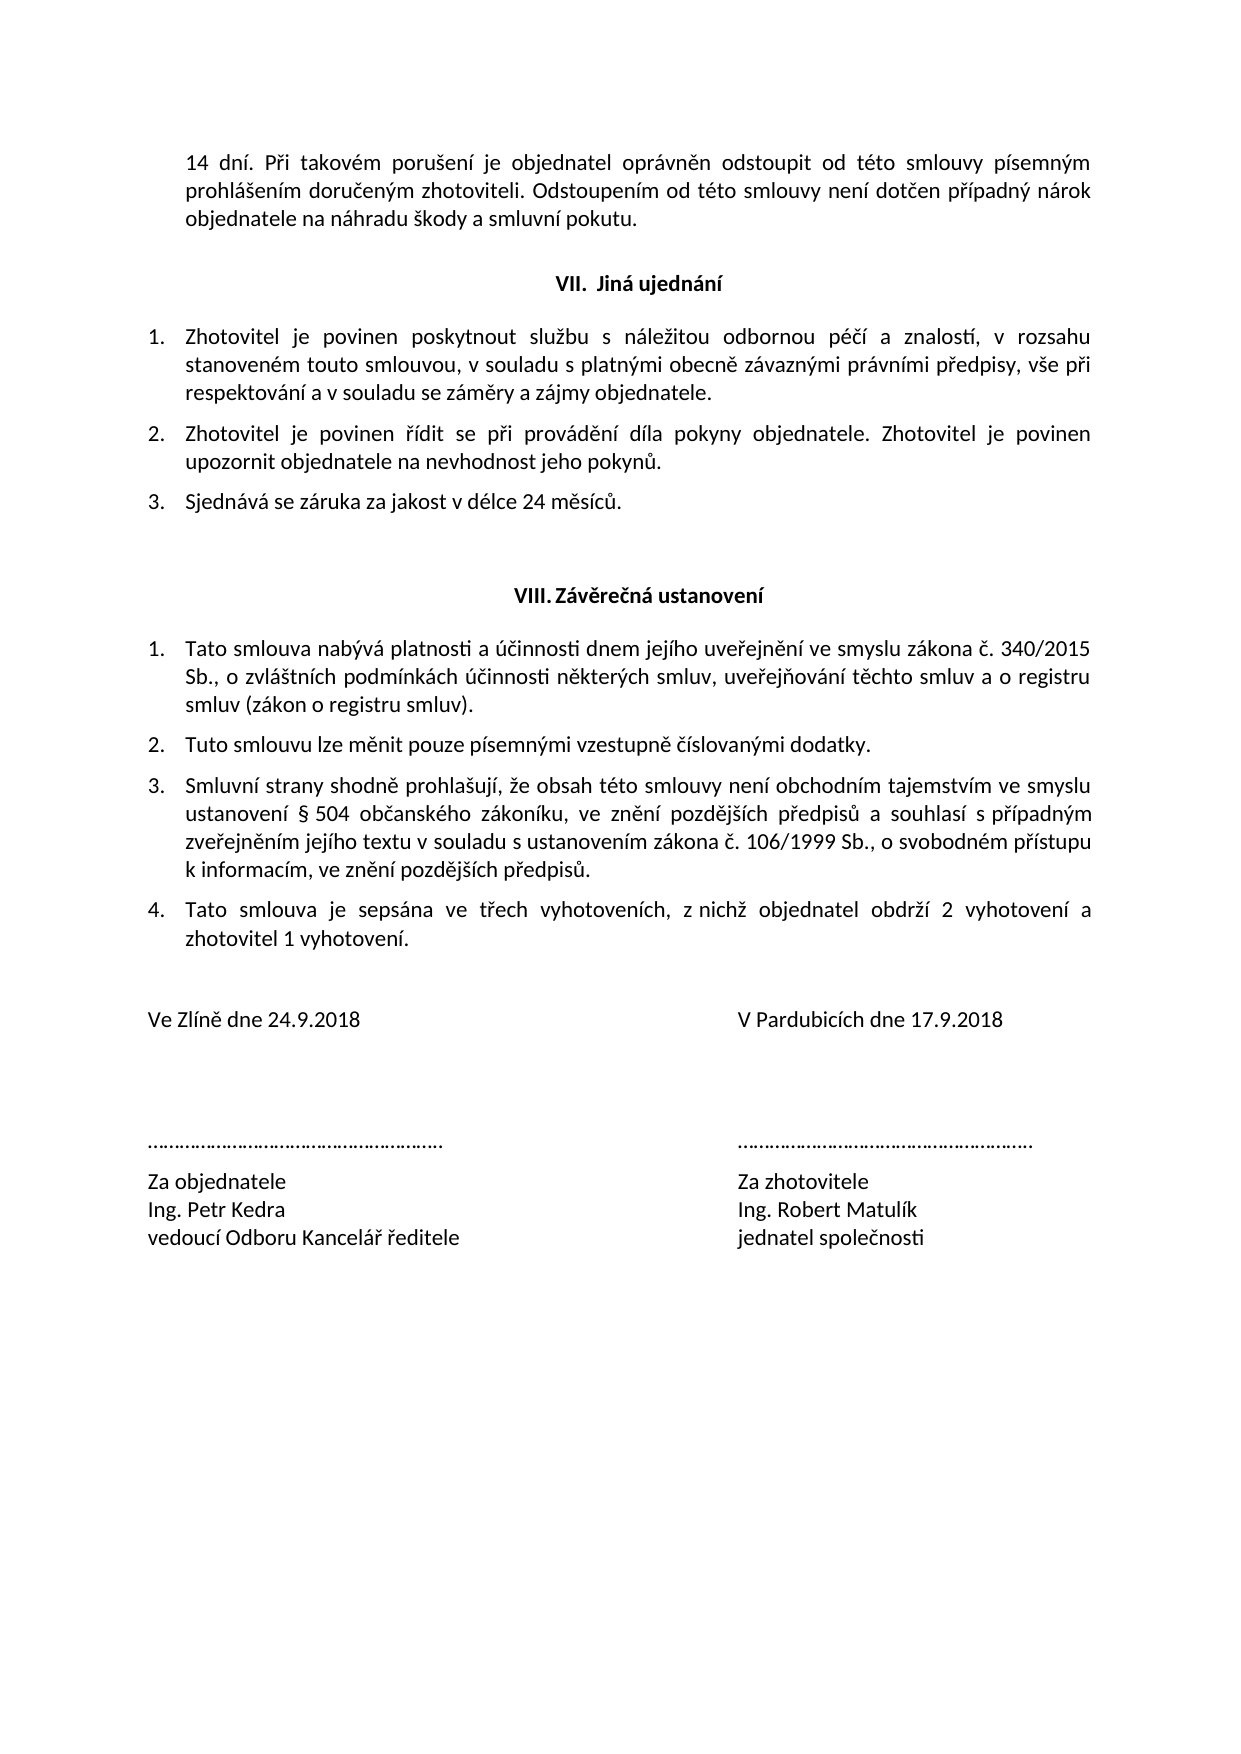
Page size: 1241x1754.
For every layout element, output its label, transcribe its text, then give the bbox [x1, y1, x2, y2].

list Tato smlouva je sepsána ve třech vyhotoveních, z nichž objednatel obdrží 2 vyhotovení a zhotovitel 1 vyhotovení. [148, 896, 1092, 952]
list Tato smlouva nabývá platnosti a účinnosti dnem jejího uveřejnění ve smyslu zákona č. 340/2015 Sb., o zvláštních podmínkách účinnosti některých smluv, uveřejňování těchto smluv a o registru smluv (zákon o registru smluv). [148, 634, 1092, 718]
list Jiná ujednání [185, 269, 1092, 297]
list Zhotovitel je povinen řídit se při provádění díla pokyny objednatele. Zhotovitel je povinen upozornit objednatele na nevhodnost jeho pokynů. [148, 419, 1092, 475]
list Závěrečná ustanovení [185, 581, 1092, 609]
text Ing. Petr Kedra Ing. Robert Matulík [148, 1195, 1092, 1223]
list Sjednává se záruka za jakost v délce 24 měsíců. [148, 487, 1092, 515]
list Zhotovitel je povinen poskytnout službu s náležitou odbornou péčí a znalostí, v rozsahu stanoveném touto smlouvou, v souladu s platnými obecně závaznými právními předpisy, vše při respektování a v souladu se záměry a zájmy objednatele. [148, 322, 1092, 406]
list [148, 148, 1092, 232]
list Tuto smlouvu lze měnit pouze písemnými vzestupně číslovanými dodatky. [148, 731, 1092, 758]
list Smluvní strany shodně prohlašují, že obsah této smlouvy není obchodním tajemstvím ve smyslu ustanovení § 504 občanského zákoníku, ve znění pozdějších předpisů a souhlasí s případným zveřejněním jejího textu v souladu s ustanovením zákona č. 106/1999 Sb., o svobodném přístupu k informacím, ve znění pozdějších předpisů. [148, 771, 1092, 883]
text ……………………………………………….. ……………………………………………….. [148, 1126, 1092, 1154]
text vedoucí Odboru Kancelář ředitele jednatel společnosti [148, 1223, 1092, 1251]
text Ve Zlíně dne 24.9.2018 V Pardubicích dne 17.9.2018 [148, 1005, 1092, 1033]
text Za objednatele Za zhotovitele [148, 1167, 1092, 1195]
